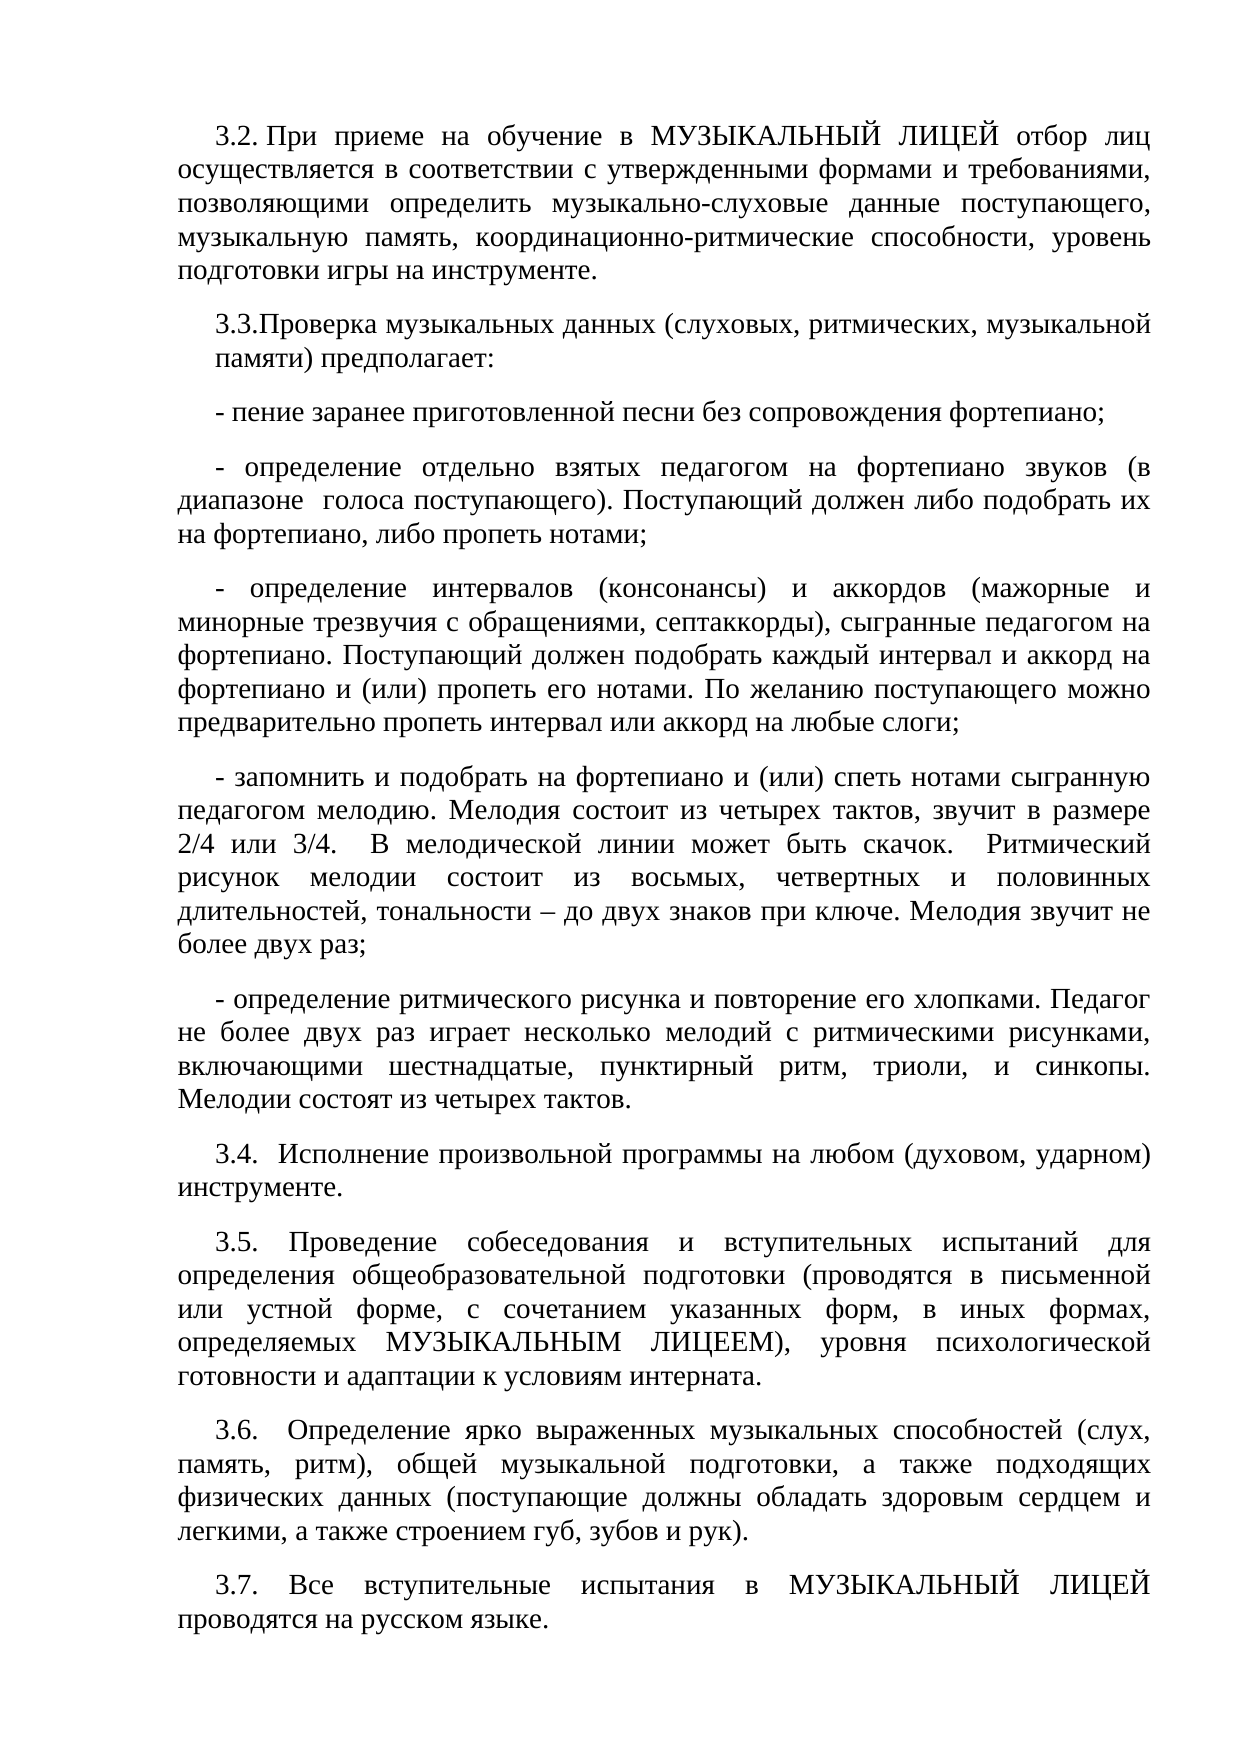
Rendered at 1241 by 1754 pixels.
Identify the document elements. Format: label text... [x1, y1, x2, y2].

list 3.6. Определение ярко выраженных музыкальных способностей (слух, память, ритм), общей музыкальной подготовки, а также подходящих физических данных (поступающие должны обладать здоровым сердцем и легкими, а также строением губ, зубов и рук). [177, 1412, 1152, 1547]
list При приеме на обучение в МУЗЫКАЛЬНЫЙ ЛИЦЕЙ отбор лиц осуществляется в соответствии с утвержденными формами и требованиями, позволяющими определить музыкально-слуховые данные поступающего, музыкальную память, координационно-ритмические способности, уровень подготовки игры на инструменте. [177, 118, 1152, 286]
list - запомнить и подобрать на фортепиано и (или) спеть нотами сыгранную педагогом мелодию. Мелодия состоит из четырех тактов, звучит в размере 2/4 или 3/4. В мелодической линии может быть скачок. Ритмический рисунок мелодии состоит из восьмых, четвертных и половинных длительностей, тональности – до двух знаков при ключе. Мелодия звучит не более двух раз; [177, 759, 1152, 960]
list - пение заранее приготовленной песни без сопровождения фортепиано; [177, 394, 1152, 428]
list - определение интервалов (консонансы) и аккордов (мажорные и минорные трезвучия с обращениями, септаккорды), сыгранные педагогом на фортепиано. Поступающий должен подобрать каждый интервал и аккорд на фортепиано и (или) пропеть его нотами. По желанию поступающего можно предварительно пропеть интервал или аккорд на любые слоги; [177, 570, 1152, 738]
list 3.3.Проверка музыкальных данных (слуховых, ритмических, музыкальной памяти) предполагает: [215, 307, 1152, 374]
list - определение отдельно взятых педагогом на фортепиано звуков (в диапазоне голоса поступающего). Поступающий должен либо подобрать их на фортепиано, либо пропеть нотами; [177, 449, 1152, 549]
list 3.5. Проведение собеседования и вступительных испытаний для определения общеобразовательной подготовки (проводятся в письменной или устной форме, с сочетанием указанных форм, в иных формах, определяемых МУЗЫКАЛЬНЫМ ЛИЦЕЕМ), уровня психологической готовности и адаптации к условиям интерната. [177, 1224, 1152, 1392]
list 3.4. Исполнение произвольной программы на любом (духовом, ударном) инструменте. [177, 1136, 1152, 1203]
list - определение ритмического рисунка и повторение его хлопками. Педагог не более двух раз играет несколько мелодий с ритмическими рисунками, включающими шестнадцатые, пунктирный ритм, триоли, и синкопы. Мелодии состоят из четырех тактов. [177, 981, 1152, 1115]
list 3.7. Все вступительные испытания в МУЗЫКАЛЬНЫЙ ЛИЦЕЙ проводятся на русском языке. [177, 1567, 1152, 1634]
